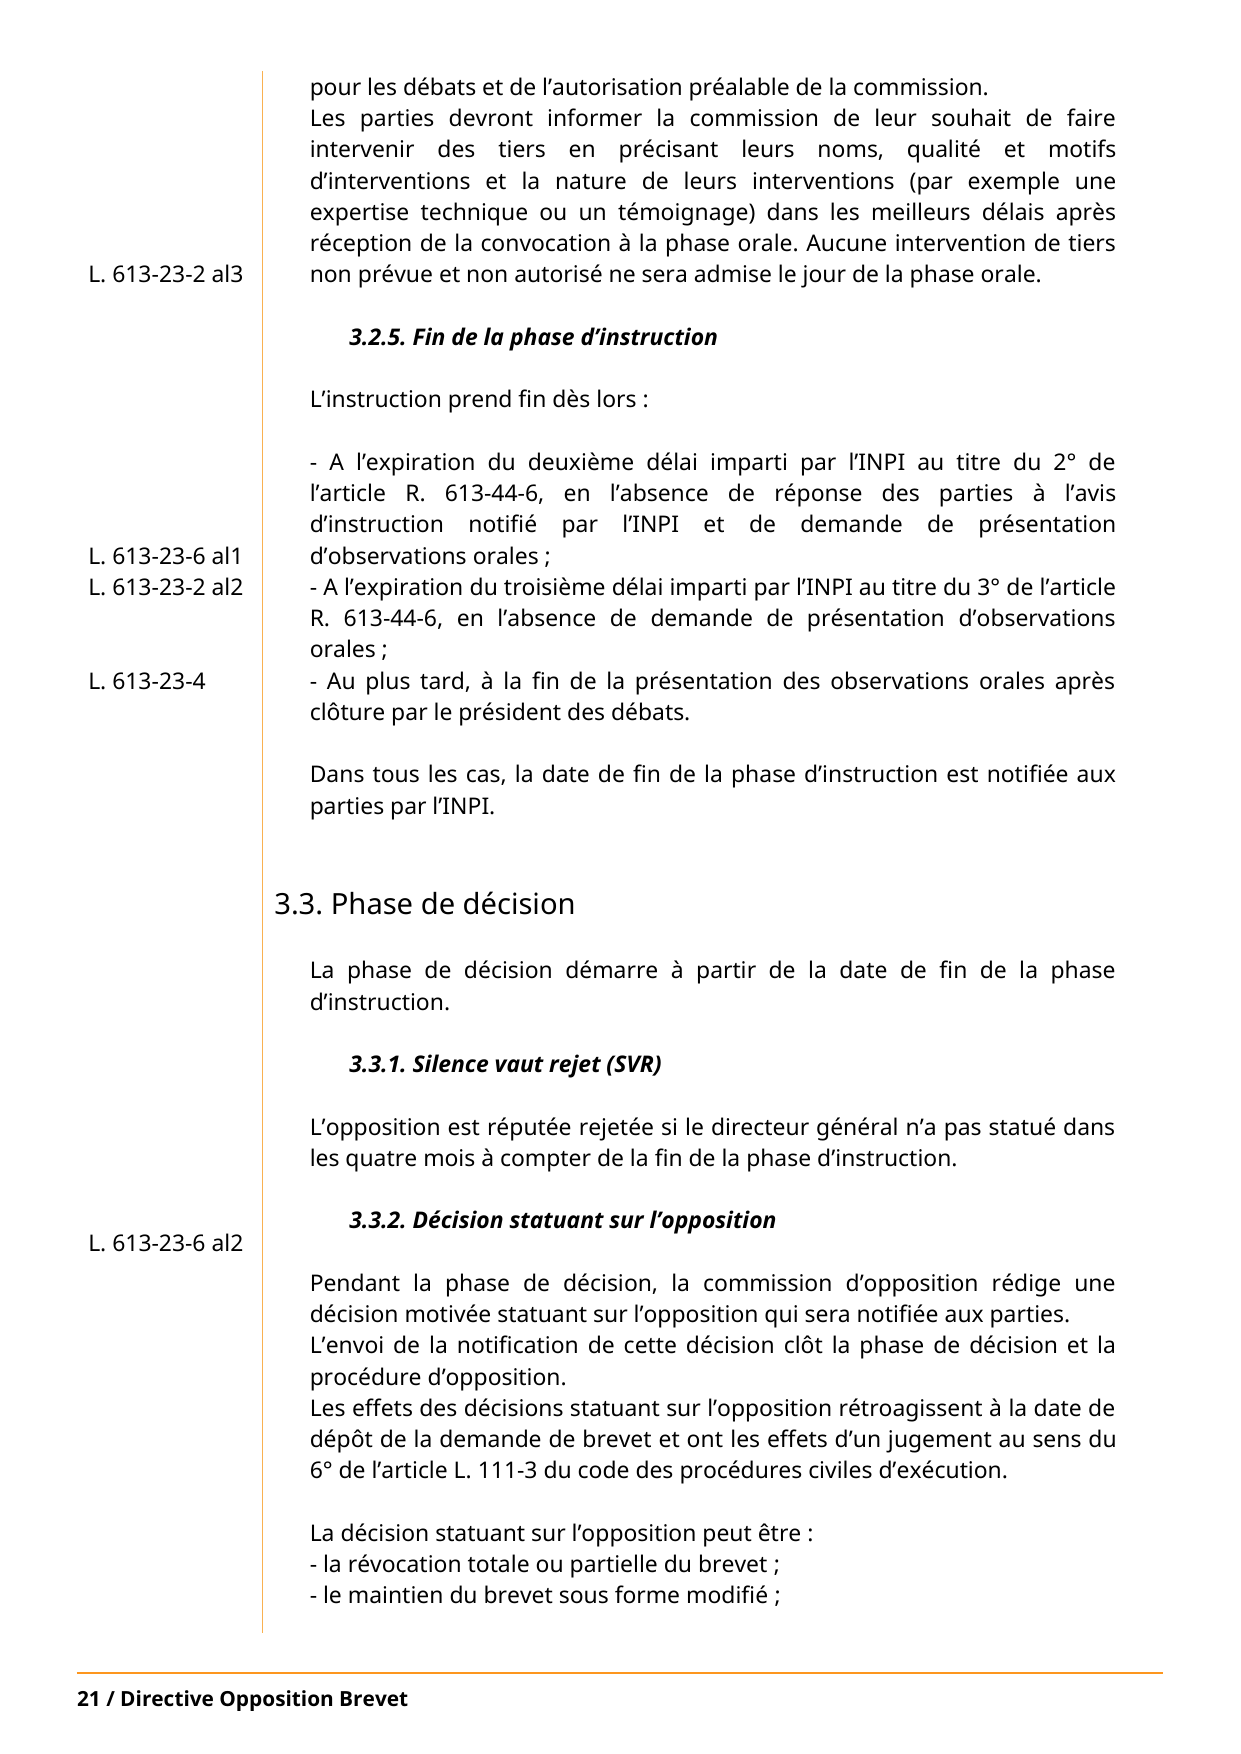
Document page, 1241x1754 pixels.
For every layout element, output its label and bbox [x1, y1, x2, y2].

table_header [77, 71, 262, 1633]
table_header [263, 71, 1128, 1633]
